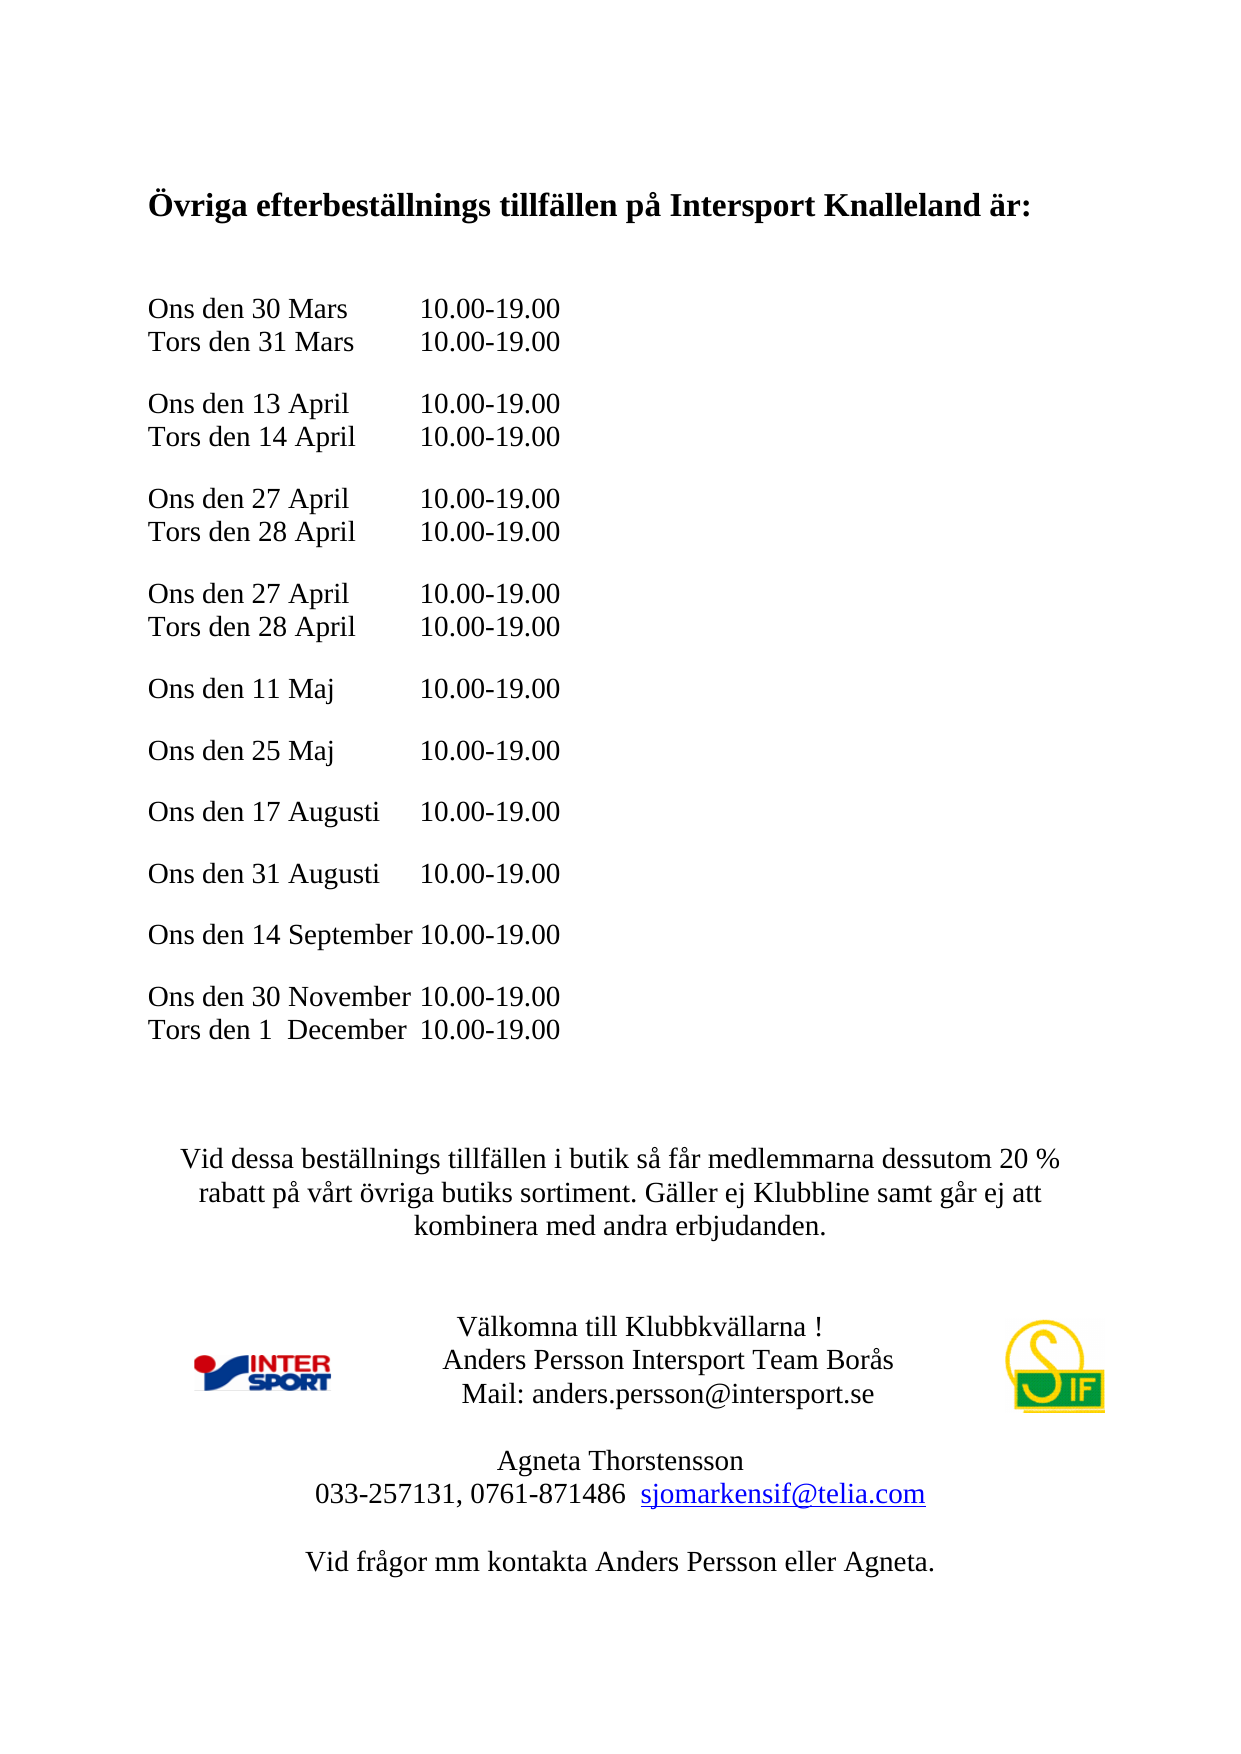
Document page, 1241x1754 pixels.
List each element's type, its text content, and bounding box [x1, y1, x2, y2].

text Ons den 30 Mars 10.00-19.00 [148, 291, 1093, 324]
text Tors den 28 April 10.00-19.00 [148, 514, 1093, 548]
text Ons den 25 Maj 10.00-19.00 [148, 733, 1093, 766]
text Övriga efterbeställnings tillfällen på Intersport Knalleland är: [148, 185, 1093, 224]
text Ons den 31 Augusti 10.00-19.00 [148, 856, 1093, 889]
text Ons den 14 September 10.00-19.00 [148, 917, 1093, 951]
text Tors den 28 April 10.00-19.00 [148, 609, 1093, 643]
text Välkomna till Klubbkvällarna ! [148, 1309, 1093, 1342]
text Ons den 17 Augusti 10.00-19.00 [148, 794, 1093, 828]
picture [193, 1355, 331, 1390]
text Ons den 30 November 10.00-19.00 [148, 979, 1093, 1012]
text Tors den 14 April 10.00-19.00 [148, 419, 1093, 453]
text Ons den 11 Maj 10.00-19.00 [148, 671, 1093, 705]
text Tors den 1 December 10.00-19.00 [148, 1012, 1093, 1046]
text Vid frågor mm kontakta Anders Persson eller Agneta. [148, 1544, 1093, 1577]
text Ons den 27 April 10.00-19.00 [148, 481, 1093, 514]
text Agneta Thorstensson [148, 1443, 1093, 1477]
text Tors den 31 Mars 10.00-19.00 [148, 324, 1093, 358]
text Ons den 13 April 10.00-19.00 [148, 386, 1093, 419]
text Mail: anders.persson@intersport.se [148, 1376, 1004, 1409]
picture [1004, 1318, 1105, 1413]
text Vid dessa beställnings tillfällen i butik så får medlemmarna dessutom 20 % rabatt på vårt övriga butiks sortiment. Gäller ej Klubbline samt går ej att kombinera med andra erbjudanden. [148, 1141, 1093, 1242]
text Anders Persson Intersport Team Borås [148, 1342, 1004, 1376]
text 033-257131, 0761-871486 sjomarkensif@telia.com [148, 1477, 1093, 1510]
text Ons den 27 April 10.00-19.00 [148, 576, 1093, 609]
